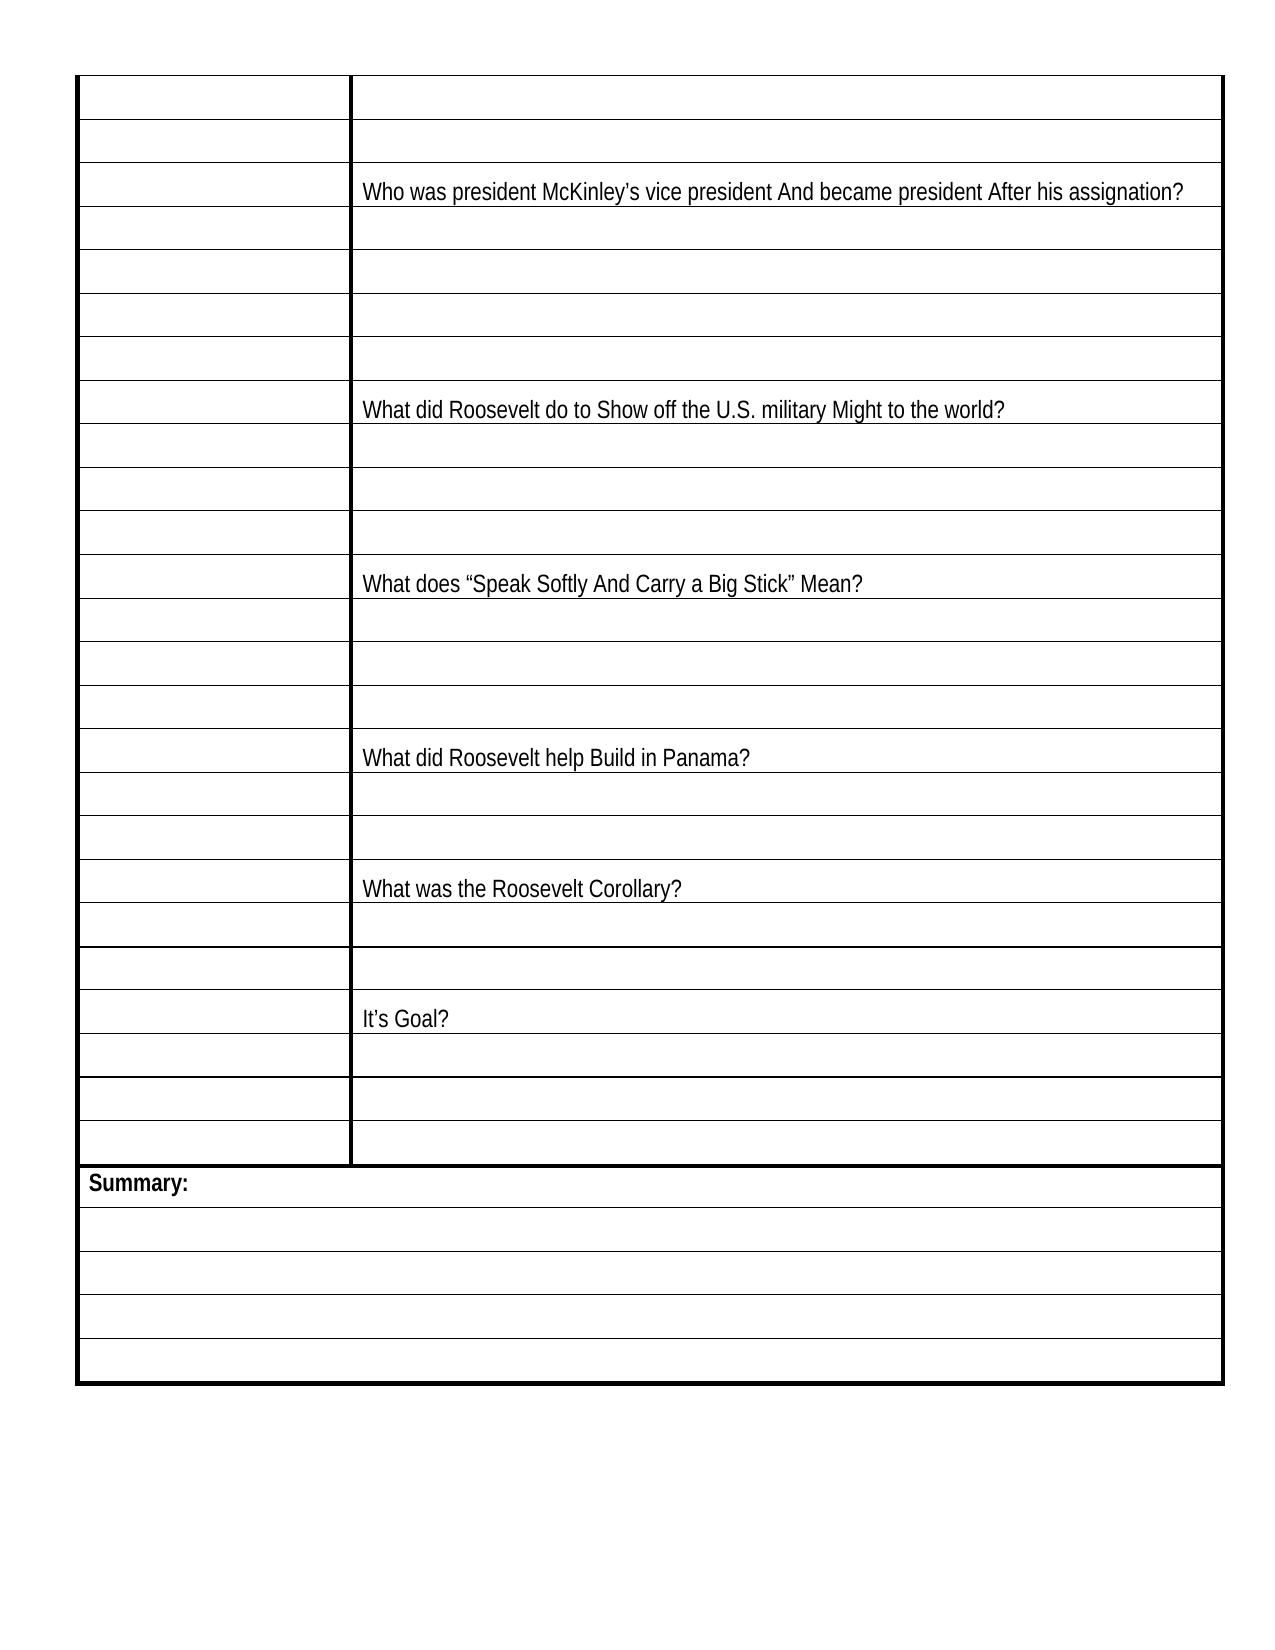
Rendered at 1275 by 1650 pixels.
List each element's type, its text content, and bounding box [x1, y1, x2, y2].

table_cell [353, 1121, 1221, 1163]
table_cell [80, 1034, 349, 1076]
table_cell [80, 729, 349, 772]
table_cell [80, 1208, 1221, 1251]
table_cell [353, 642, 1221, 684]
table_cell [353, 686, 1221, 728]
table_cell What was the Roosevelt Corollary? [353, 860, 1221, 902]
table_cell Who was president McKinley’s vice president And became president After his assignation? [353, 163, 1221, 206]
table_cell It’s Goal? [353, 990, 1221, 1033]
table_cell [80, 381, 349, 423]
table_cell [353, 207, 1221, 249]
table_cell [80, 599, 349, 641]
table_cell [80, 773, 349, 815]
table_cell [353, 1078, 1221, 1120]
table_cell [80, 1078, 349, 1120]
table_cell [353, 511, 1221, 554]
table_cell [80, 1121, 349, 1163]
table_cell [80, 207, 349, 249]
table_cell What did Roosevelt do to Show off the U.S. military Might to the world? [353, 381, 1221, 423]
table_cell [80, 903, 349, 946]
table_cell What did Roosevelt help Build in Panama? [353, 729, 1221, 772]
table_cell [80, 1295, 1221, 1338]
table_cell [353, 294, 1221, 336]
table_cell [80, 337, 349, 380]
table_cell [353, 337, 1221, 380]
table_cell [80, 642, 349, 684]
table_cell [80, 686, 349, 728]
table_cell [353, 468, 1221, 510]
table_cell [353, 120, 1221, 162]
table_cell [80, 424, 349, 467]
table_cell [353, 599, 1221, 641]
table_cell [80, 816, 349, 859]
table_cell [80, 163, 349, 206]
table_cell [80, 468, 349, 510]
table_cell [353, 773, 1221, 815]
table_cell [80, 1252, 1221, 1294]
table_cell [80, 1339, 1221, 1381]
table_cell [80, 555, 349, 597]
table_cell [353, 1034, 1221, 1076]
table_cell Summary: [80, 1168, 1221, 1207]
table_cell [353, 816, 1221, 859]
table_cell [353, 76, 1221, 118]
table_cell [353, 250, 1221, 293]
table_cell [80, 860, 349, 902]
table_cell [80, 294, 349, 336]
table_cell [353, 903, 1221, 946]
table_cell [353, 948, 1221, 989]
table_cell [80, 948, 349, 989]
table_cell [80, 511, 349, 554]
table_cell [80, 990, 349, 1033]
table_cell [80, 120, 349, 162]
table_cell What does “Speak Softly And Carry a Big Stick” Mean? [353, 555, 1221, 597]
table_cell [80, 250, 349, 293]
table_cell [80, 76, 349, 118]
table_cell [353, 424, 1221, 467]
